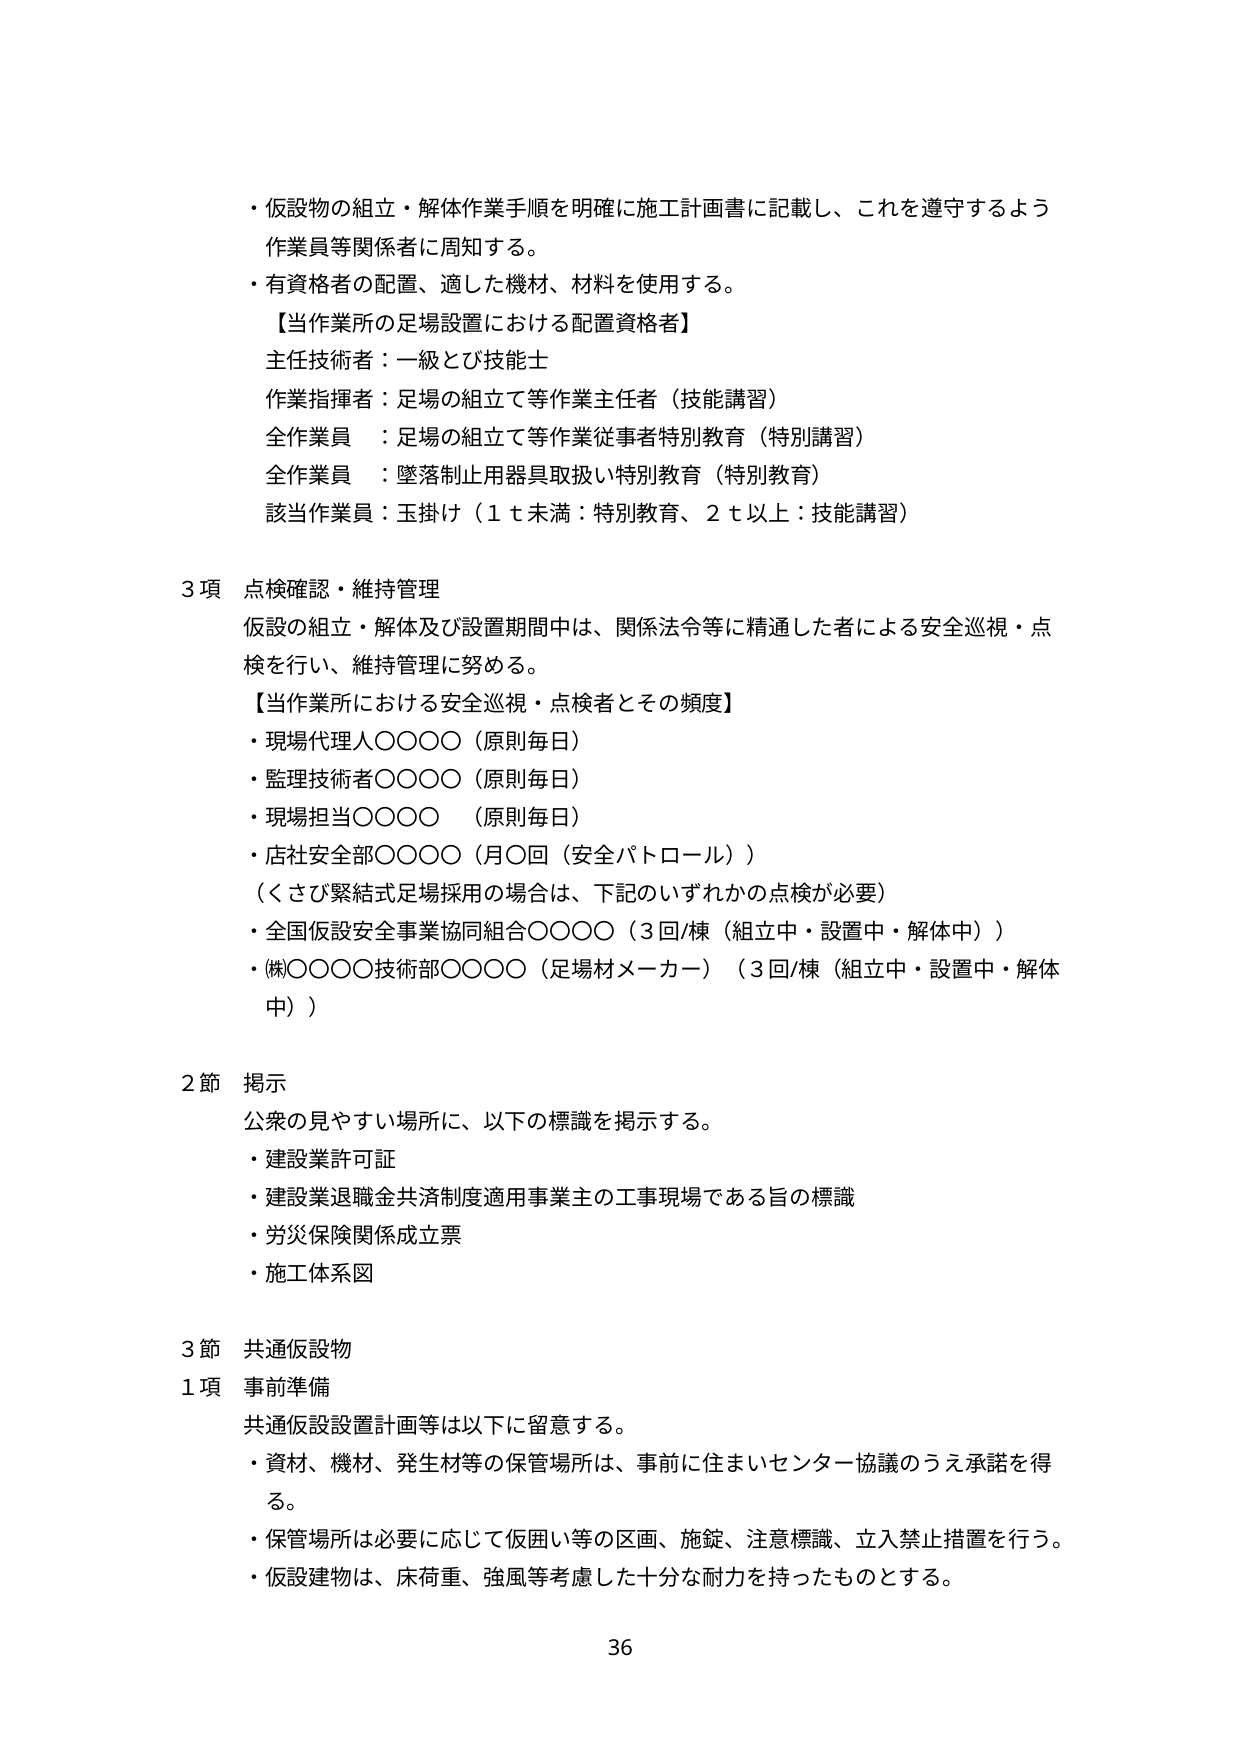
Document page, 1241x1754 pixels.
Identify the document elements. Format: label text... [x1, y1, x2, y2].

text （くさび緊結式足場採用の場合は、下記のいずれかの点検が必要） [177, 873, 1063, 911]
text ・仮設建物は、床荷重、強風等考慮した十分な耐力を持ったものとする。 [177, 1557, 1063, 1595]
text ３節 共通仮設物 [177, 1329, 1063, 1367]
text 仮設の組立・解体及び設置期間中は、関係法令等に精通した者による安全巡視・点検を行い、維持管理に努める。 [177, 607, 1063, 683]
text ２節 掲示 [177, 1063, 1063, 1101]
text ・店社安全部〇〇〇〇（月〇回（安全パトロール）） [177, 835, 1063, 873]
text ・保管場所は必要に応じて仮囲い等の区画、施錠、注意標識、立入禁止措置を行う。 [243, 1519, 1063, 1557]
text 全作業員 ：墜落制止用器具取扱い特別教育（特別教育） [177, 454, 1063, 492]
text 全作業員 ：足場の組立て等作業従事者特別教育（特別講習） [177, 416, 1063, 454]
text ・施工体系図 [177, 1253, 1063, 1291]
text ３項 点検確認・維持管理 [177, 568, 1063, 607]
text ・現場代理人〇〇〇〇（原則毎日） [177, 721, 1063, 759]
text １項 事前準備 [177, 1367, 1063, 1405]
text 【当作業所における安全巡視・点検者とその頻度】 [177, 683, 1063, 721]
text 公衆の見やすい場所に、以下の標識を掲示する。 [177, 1101, 1063, 1139]
text 作業指揮者：足場の組立て等作業主任者（技能講習） [177, 378, 1063, 416]
text ・㈱〇〇〇〇技術部〇〇〇〇（足場材メーカー）（３回/棟（組立中・設置中・解体中）） [177, 949, 1063, 1025]
text ・有資格者の配置、適した機材、材料を使用する。 [177, 264, 1063, 302]
text ・建設業許可証 [177, 1139, 1063, 1177]
text 該当作業員：玉掛け（１ｔ未満：特別教育、２ｔ以上：技能講習） [177, 492, 1063, 531]
text 【当作業所の足場設置における配置資格者】 [177, 302, 1063, 340]
text ・仮設物の組立・解体作業手順を明確に施工計画書に記載し、これを遵守するよう作業員等関係者に周知する。 [243, 188, 1063, 264]
text 共通仮設設置計画等は以下に留意する。 [177, 1405, 1063, 1443]
text ・現場担当〇〇〇〇 （原則毎日） [177, 797, 1063, 835]
text ・建設業退職金共済制度適用事業主の工事現場である旨の標識 [177, 1177, 1063, 1215]
text 主任技術者：一級とび技能士 [177, 340, 1063, 378]
text ・資材、機材、発生材等の保管場所は、事前に住まいセンター協議のうえ承諾を得る。 [243, 1443, 1063, 1519]
text ・全国仮設安全事業協同組合〇〇〇〇（３回/棟（組立中・設置中・解体中）） [177, 911, 1063, 949]
text ・労災保険関係成立票 [177, 1215, 1063, 1253]
text ・監理技術者〇〇〇〇（原則毎日） [177, 759, 1063, 797]
